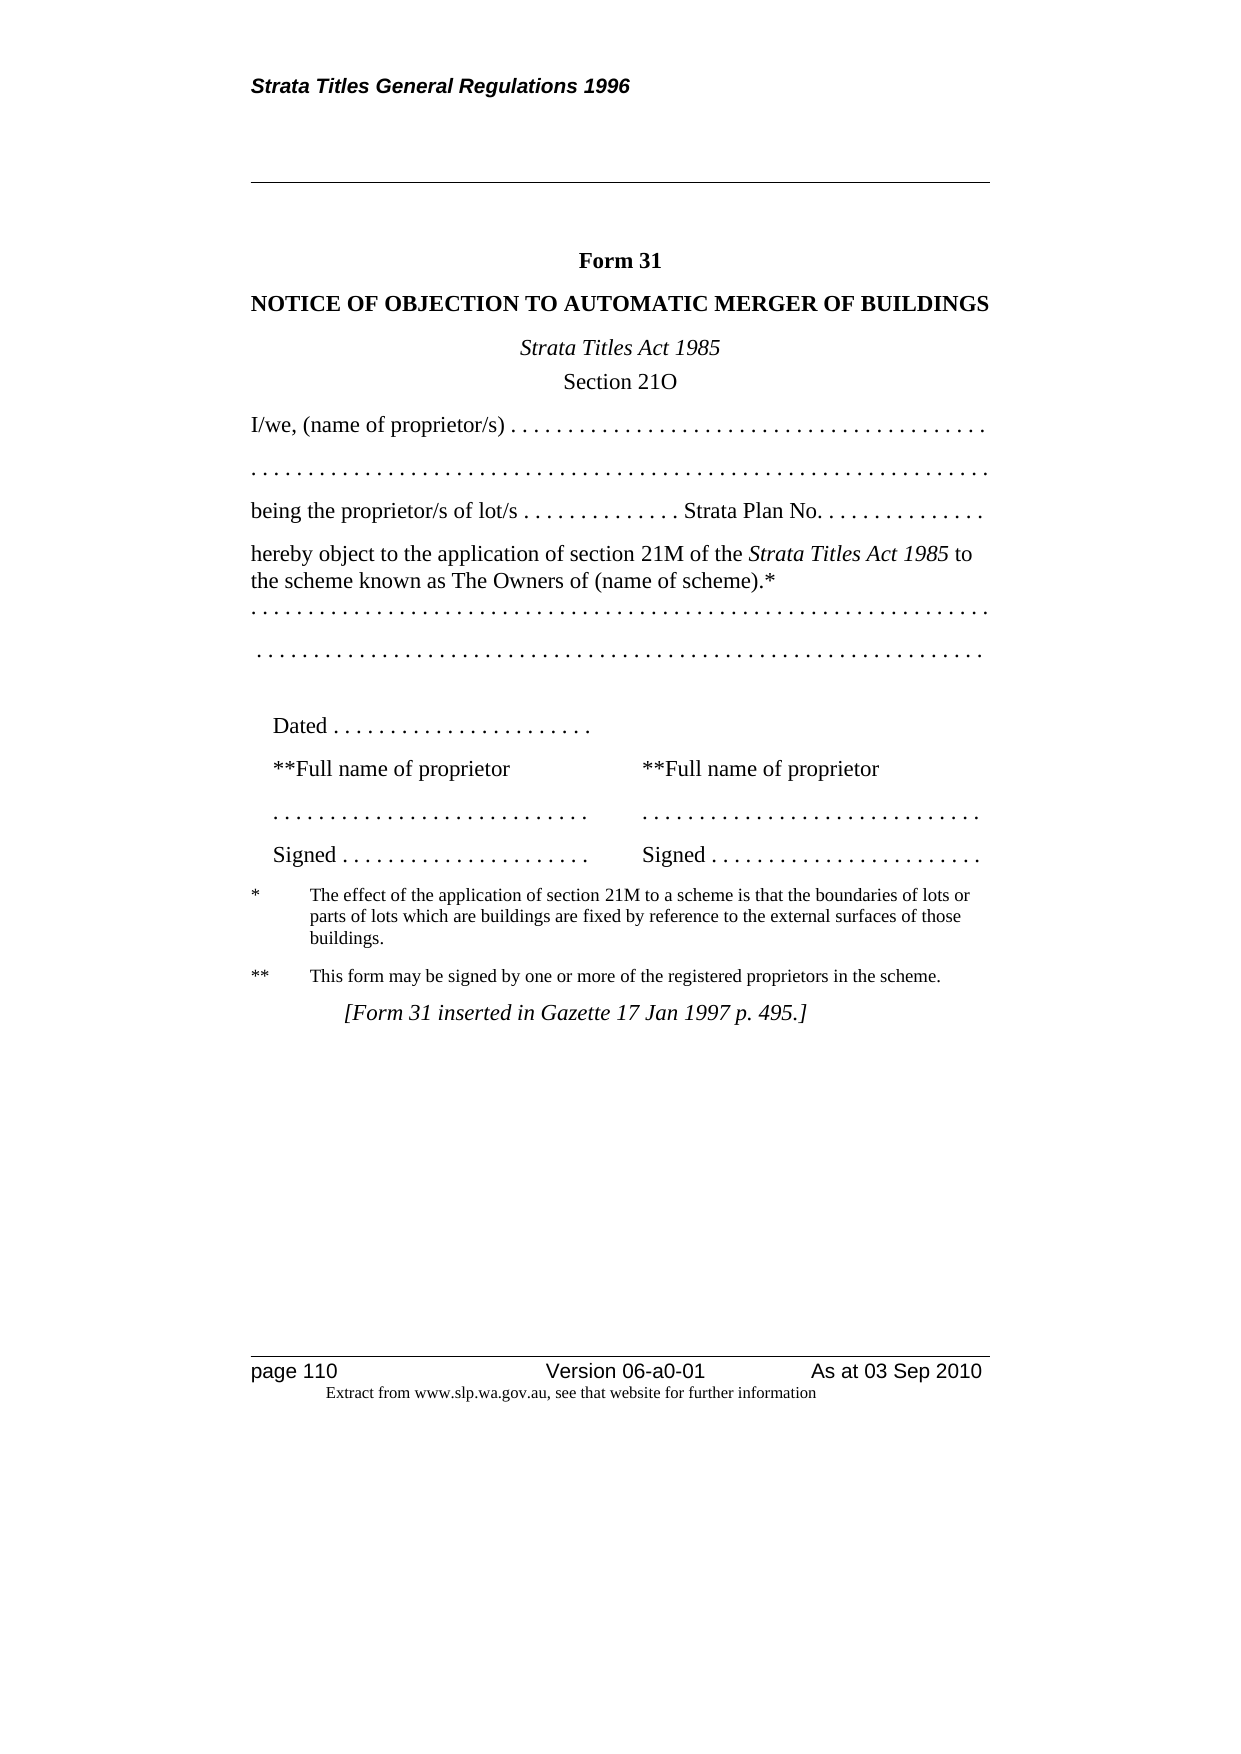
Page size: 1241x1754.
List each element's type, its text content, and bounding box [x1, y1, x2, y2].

text being the proprietor/s of lot/s . . . . . . . . . . . . . . Strata Plan No. . . . . . . . . . . . . . . [251, 497, 990, 524]
subtitle Strata Titles Act 1985 [251, 333, 990, 360]
table_cell Signed . . . . . . . . . . . . . . . . . . . . . . . . [620, 824, 1004, 867]
subtitle NOTICE OF OBJECTION TO AUTOMATIC MERGER OF BUILDINGS [251, 291, 990, 317]
text hereby object to the application of section 21M of the Strata Titles Act 1985 to the scheme known as The Owners of (name of scheme).* [251, 540, 990, 593]
subtitle Form 31 [251, 247, 990, 274]
text . . . . . . . . . . . . . . . . . . . . . . . . . . . . . . . . . . . . . . . . . . . . . . . . . . . . . . . . . . . . . . . . . [251, 593, 990, 619]
text ** This form may be signed by one or more of the registered proprietors in the scheme. [251, 965, 990, 987]
table_header **Full name of proprietor . . . . . . . . . . . . . . . . . . . . . . . . . . . . . . [620, 695, 1004, 824]
text . . . . . . . . . . . . . . . . . . . . . . . . . . . . . . . . . . . . . . . . . . . . . . . . . . . . . . . . . . . . . . . . [251, 636, 990, 662]
table_header Dated . . . . . . . . . . . . . . . . . . . . . . . **Full name of proprietor . . . . . . . . . . . . . . . . . . . . . . . . . . . . [251, 695, 620, 824]
text . . . . . . . . . . . . . . . . . . . . . . . . . . . . . . . . . . . . . . . . . . . . . . . . . . . . . . . . . . . . . . . . . [251, 454, 990, 481]
text * The effect of the application of section 21M to a scheme is that the boundaries of lots or parts of lots which are buildings are fixed by reference to the external surfaces of those buildings. [251, 884, 990, 948]
text I/we, (name of proprietor/s) . . . . . . . . . . . . . . . . . . . . . . . . . . . . . . . . . . . . . . . . . . [251, 411, 990, 438]
subtitle Section 21O [251, 368, 990, 394]
text [Form 31 inserted in Gazette 17 Jan 1997 p. 495.] [251, 999, 990, 1026]
table_cell Signed . . . . . . . . . . . . . . . . . . . . . . [251, 824, 620, 867]
